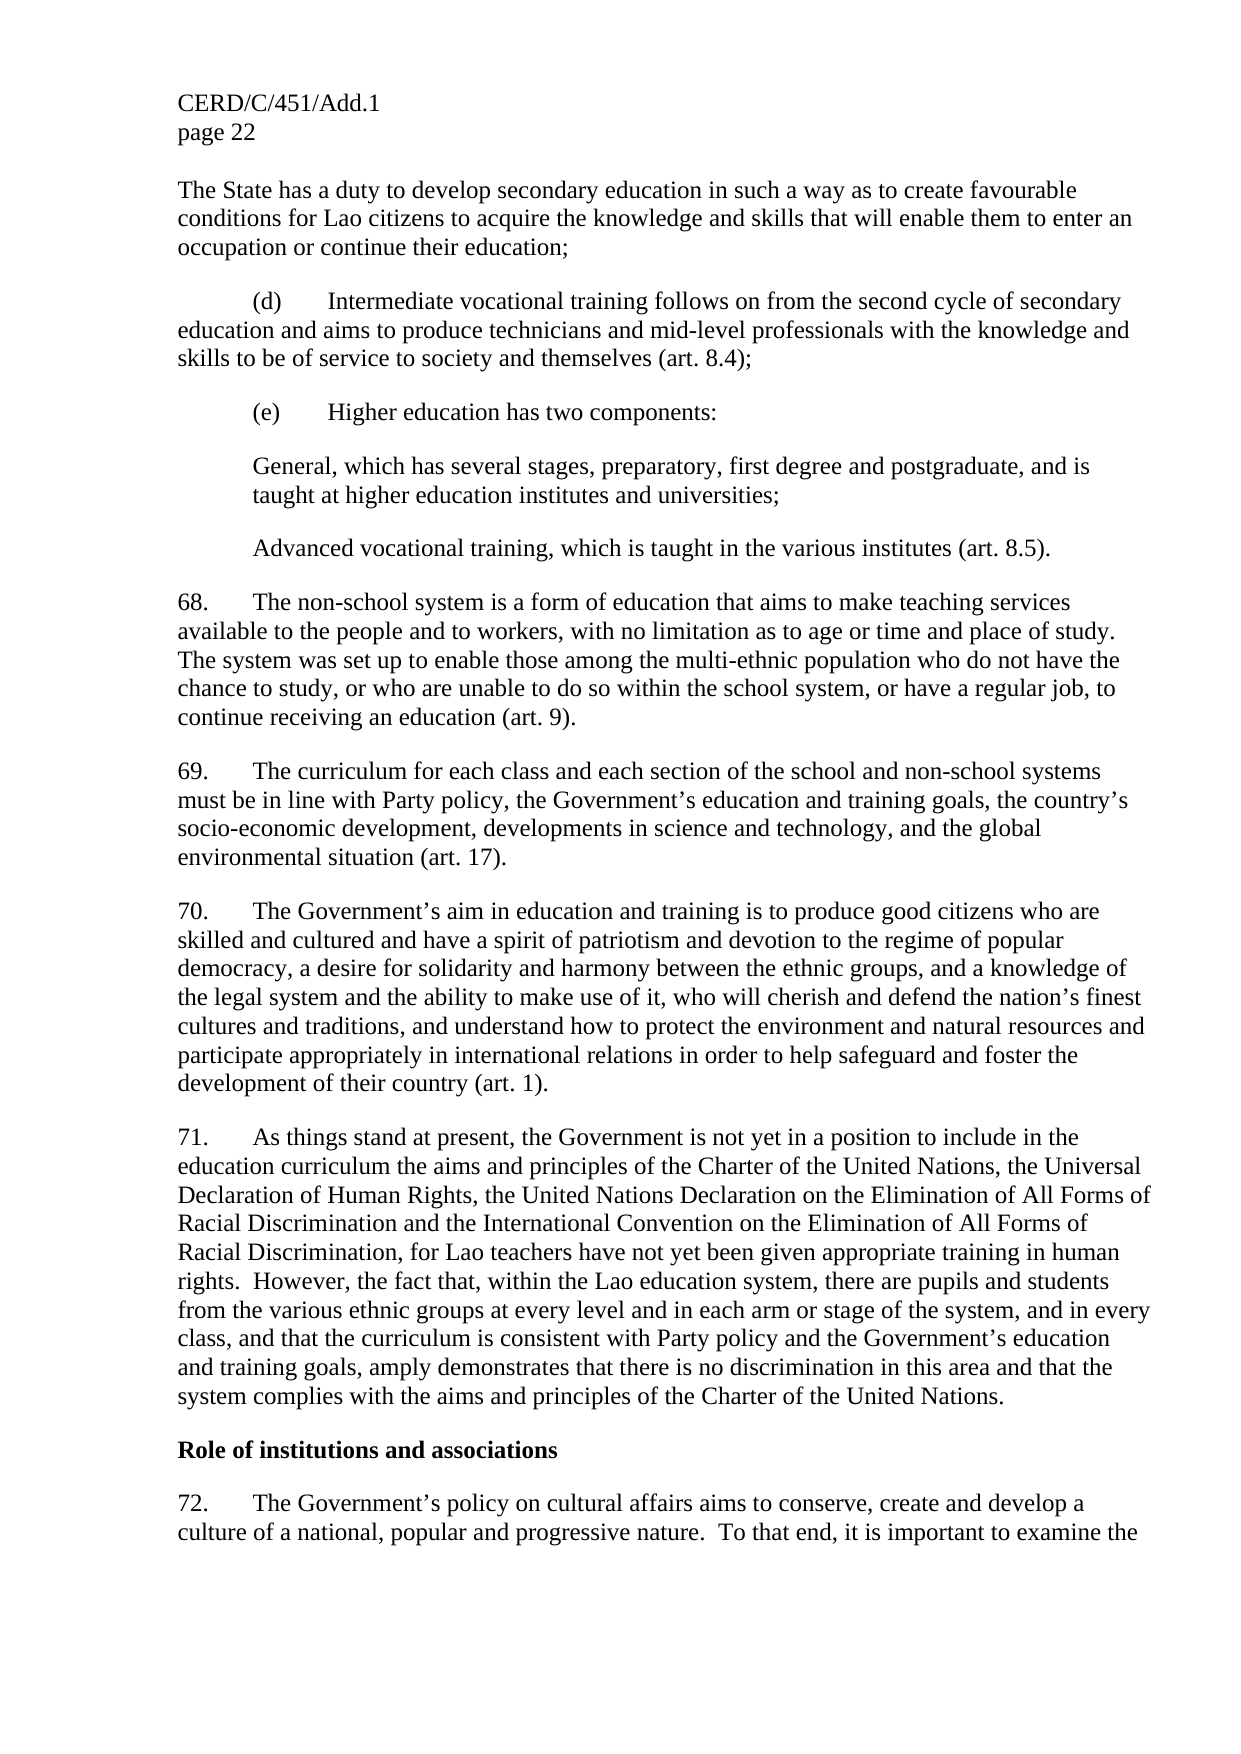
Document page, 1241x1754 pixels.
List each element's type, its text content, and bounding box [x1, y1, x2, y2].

text 71. As things stand at present, the Government is not yet in a position to include in the education curriculum the aims and principles of the Charter of the United Nations, the Universal Declaration of Human Rights, the United Nations Declaration on the Elimination of All Forms of Racial Discrimination and the International Convention on the Elimination of All Forms of Racial Discrimination, for Lao teachers have not yet been given appropriate training in human rights. However, the fact that, within the Lao education system, there are pupils and students from the various ethnic groups at every level and in each arm or stage of the system, and in every class, and that the curriculum is consistent with Party policy and the Government’s education and training goals, amply demonstrates that there is no discrimination in this area and that the system complies with the aims and principles of the Charter of the United Nations. [177, 1122, 1152, 1410]
text General, which has several stages, preparatory, first degree and postgraduate, and is taught at higher education institutes and universities; [252, 451, 1152, 508]
text 68. The non-school system is a form of education that aims to make teaching services available to the people and to workers, with no limitation as to age or time and place of study. The system was set up to enable those among the multi-ethnic population who do not have the chance to study, or who are unable to do so within the school system, or have a regular job, to continue receiving an education (art. 9). [177, 587, 1152, 731]
text 70. The Government’s aim in education and training is to produce good citizens who are skilled and cultured and have a spirit of patriotism and devotion to the regime of popular democracy, a desire for solidarity and harmony between the ethnic groups, and a knowledge of the legal system and the ability to make use of it, who will cherish and defend the nation’s finest cultures and traditions, and understand how to protect the environment and natural resources and participate appropriately in international relations in order to help safeguard and foster the development of their country (art. 1). [177, 896, 1152, 1097]
text Advanced vocational training, which is taught in the various institutes (art. 8.5). [252, 533, 1152, 562]
subtitle Role of institutions and associations [177, 1435, 1152, 1463]
text 69. The curriculum for each class and each section of the school and non-school systems must be in line with Party policy, the Government’s education and training goals, the country’s socio-economic development, developments in science and technology, and the global environmental situation (art. 17). [177, 756, 1152, 871]
text (d) Intermediate vocational training follows on from the second cycle of secondary education and aims to produce technicians and mid-level professionals with the knowledge and skills to be of service to society and themselves (art. 8.4); [177, 286, 1152, 372]
text The State has a duty to develop secondary education in such a way as to create favourable conditions for Lao citizens to acquire the knowledge and skills that will enable them to enter an occupation or continue their education; [177, 175, 1152, 261]
text (e) Higher education has two components: [177, 397, 1152, 426]
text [177, 1488, 1152, 1546]
